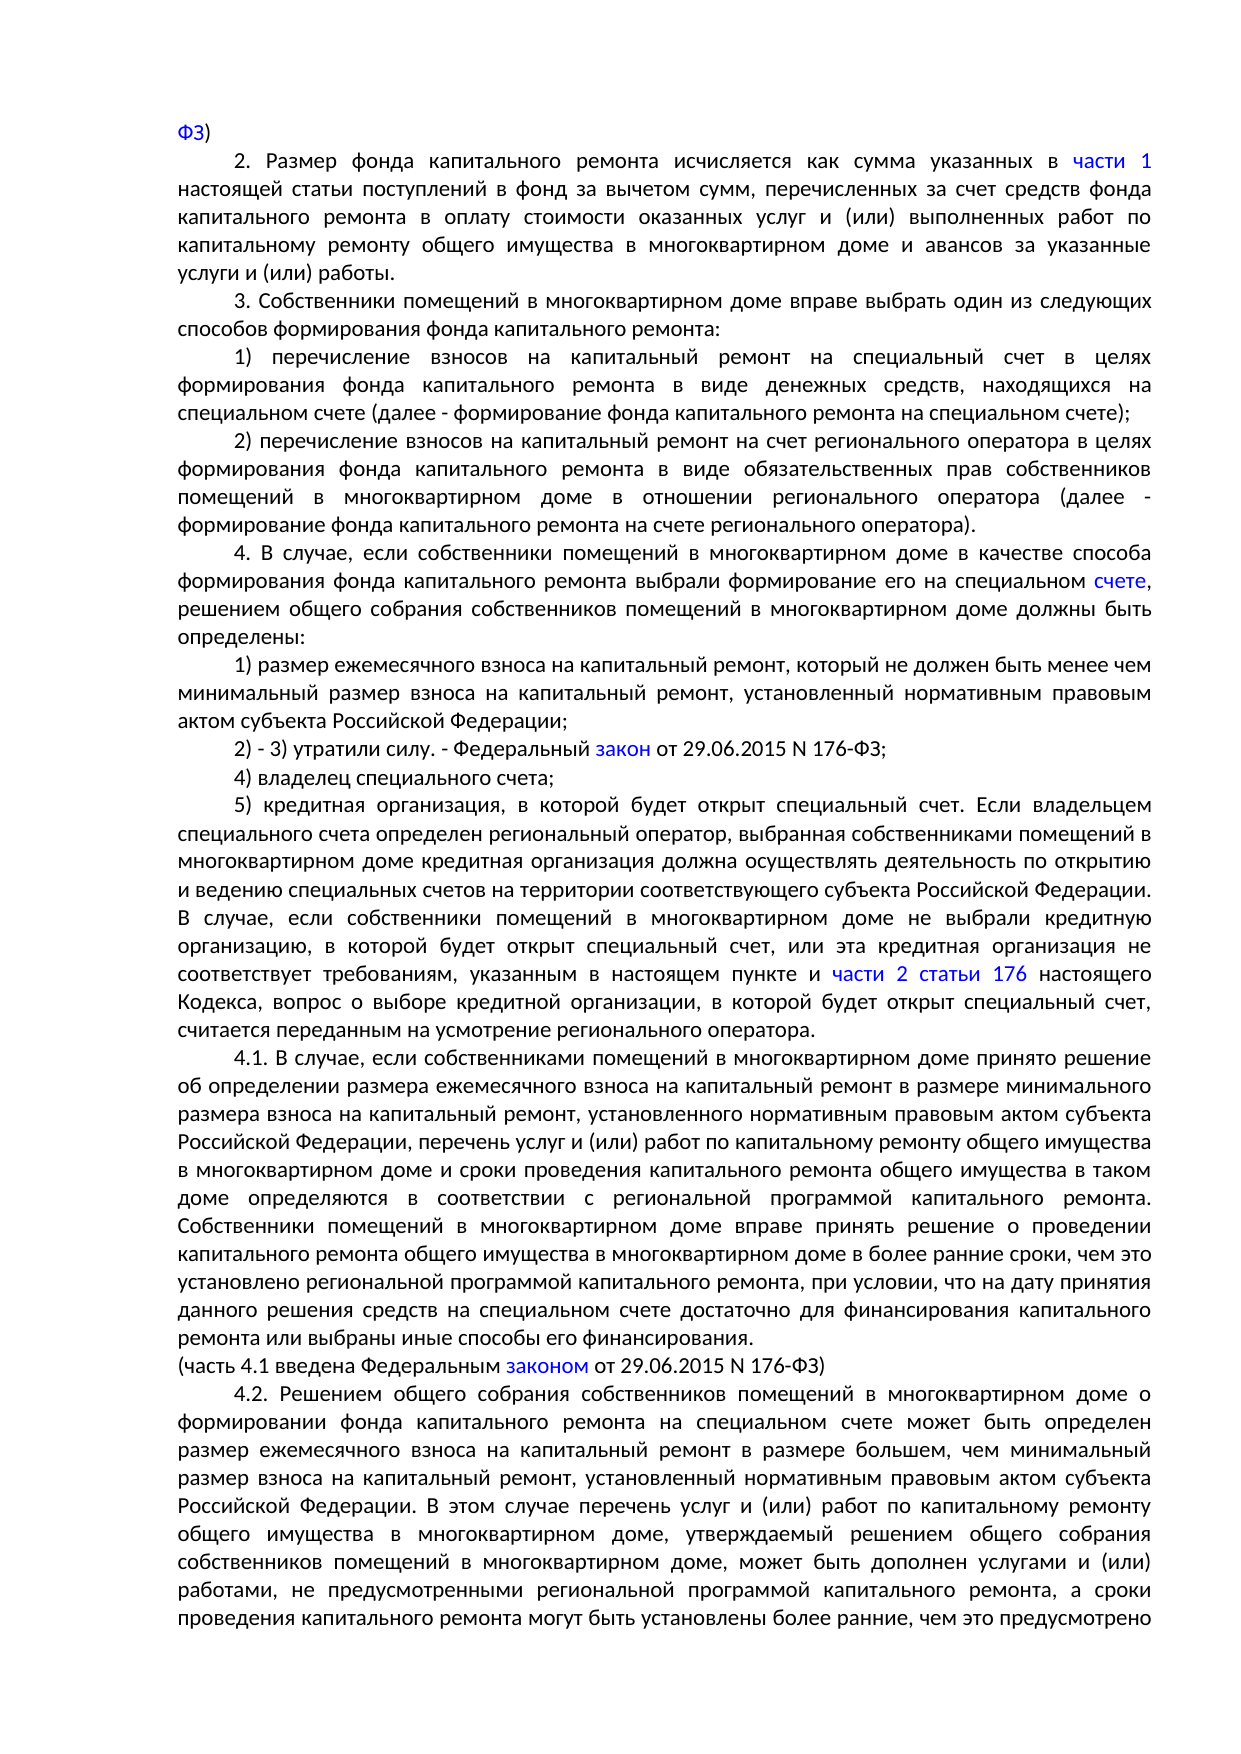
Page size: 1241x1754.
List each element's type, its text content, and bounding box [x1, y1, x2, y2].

text 1) перечисление взносов на капитальный ремонт на специальный счет в целях формирования фонда капитального ремонта в виде денежных средств, находящихся на специальном счете (далее - формирование фонда капитального ремонта на специальном счете); [177, 342, 1152, 426]
text 2) перечисление взносов на капитальный ремонт на счет регионального оператора в целях формирования фонда капитального ремонта в виде обязательственных прав собственников помещений в многоквартирном доме в отношении регионального оператора (далее - формирование фонда капитального ремонта на счете регионального оператора). [177, 426, 1152, 538]
text 4. В случае, если собственники помещений в многоквартирном доме в качестве способа формирования фонда капитального ремонта выбрали формирование его на специальном счете, решением общего собрания собственников помещений в многоквартирном доме должны быть определены: [177, 538, 1152, 651]
text 5) кредитная организация, в которой будет открыт специальный счет. Если владельцем специального счета определен региональный оператор, выбранная собственниками помещений в многоквартирном доме кредитная организация должна осуществлять деятельность по открытию и ведению специальных счетов на территории соответствующего субъекта Российской Федерации. В случае, если собственники помещений в многоквартирном доме не выбрали кредитную организацию, в которой будет открыт специальный счет, или эта кредитная организация не соответствует требованиям, указанным в настоящем пункте и части 2 статьи 176 настоящего Кодекса, вопрос о выборе кредитной организации, в которой будет открыт специальный счет, считается переданным на усмотрение регионального оператора. [177, 791, 1152, 1043]
text 2. Размер фонда капитального ремонта исчисляется как сумма указанных в части 1 настоящей статьи поступлений в фонд за вычетом сумм, перечисленных за счет средств фонда капитального ремонта в оплату стоимости оказанных услуг и (или) выполненных работ по капитальному ремонту общего имущества в многоквартирном доме и авансов за указанные услуги и (или) работы. [177, 146, 1152, 286]
text 3. Собственники помещений в многоквартирном доме вправе выбрать один из следующих способов формирования фонда капитального ремонта: [177, 286, 1152, 342]
text 1) размер ежемесячного взноса на капитальный ремонт, который не должен быть менее чем минимальный размер взноса на капитальный ремонт, установленный нормативным правовым актом субъекта Российской Федерации; [177, 651, 1152, 734]
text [177, 118, 1152, 146]
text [177, 1379, 1152, 1631]
text (часть 4.1 введена Федеральным законом от 29.06.2015 N 176-ФЗ) [177, 1351, 1152, 1379]
text 4.1. В случае, если собственниками помещений в многоквартирном доме принято решение об определении размера ежемесячного взноса на капитальный ремонт в размере минимального размера взноса на капитальный ремонт, установленного нормативным правовым актом субъекта Российской Федерации, перечень услуг и (или) работ по капитальному ремонту общего имущества в многоквартирном доме и сроки проведения капитального ремонта общего имущества в таком доме определяются в соответствии с региональной программой капитального ремонта. Собственники помещений в многоквартирном доме вправе принять решение о проведении капитального ремонта общего имущества в многоквартирном доме в более ранние сроки, чем это установлено региональной программой капитального ремонта, при условии, что на дату принятия данного решения средств на специальном счете достаточно для финансирования капитального ремонта или выбраны иные способы его финансирования. [177, 1043, 1152, 1351]
text 4) владелец специального счета; [177, 763, 1152, 791]
text 2) - 3) утратили силу. - Федеральный закон от 29.06.2015 N 176-ФЗ; [177, 734, 1152, 763]
